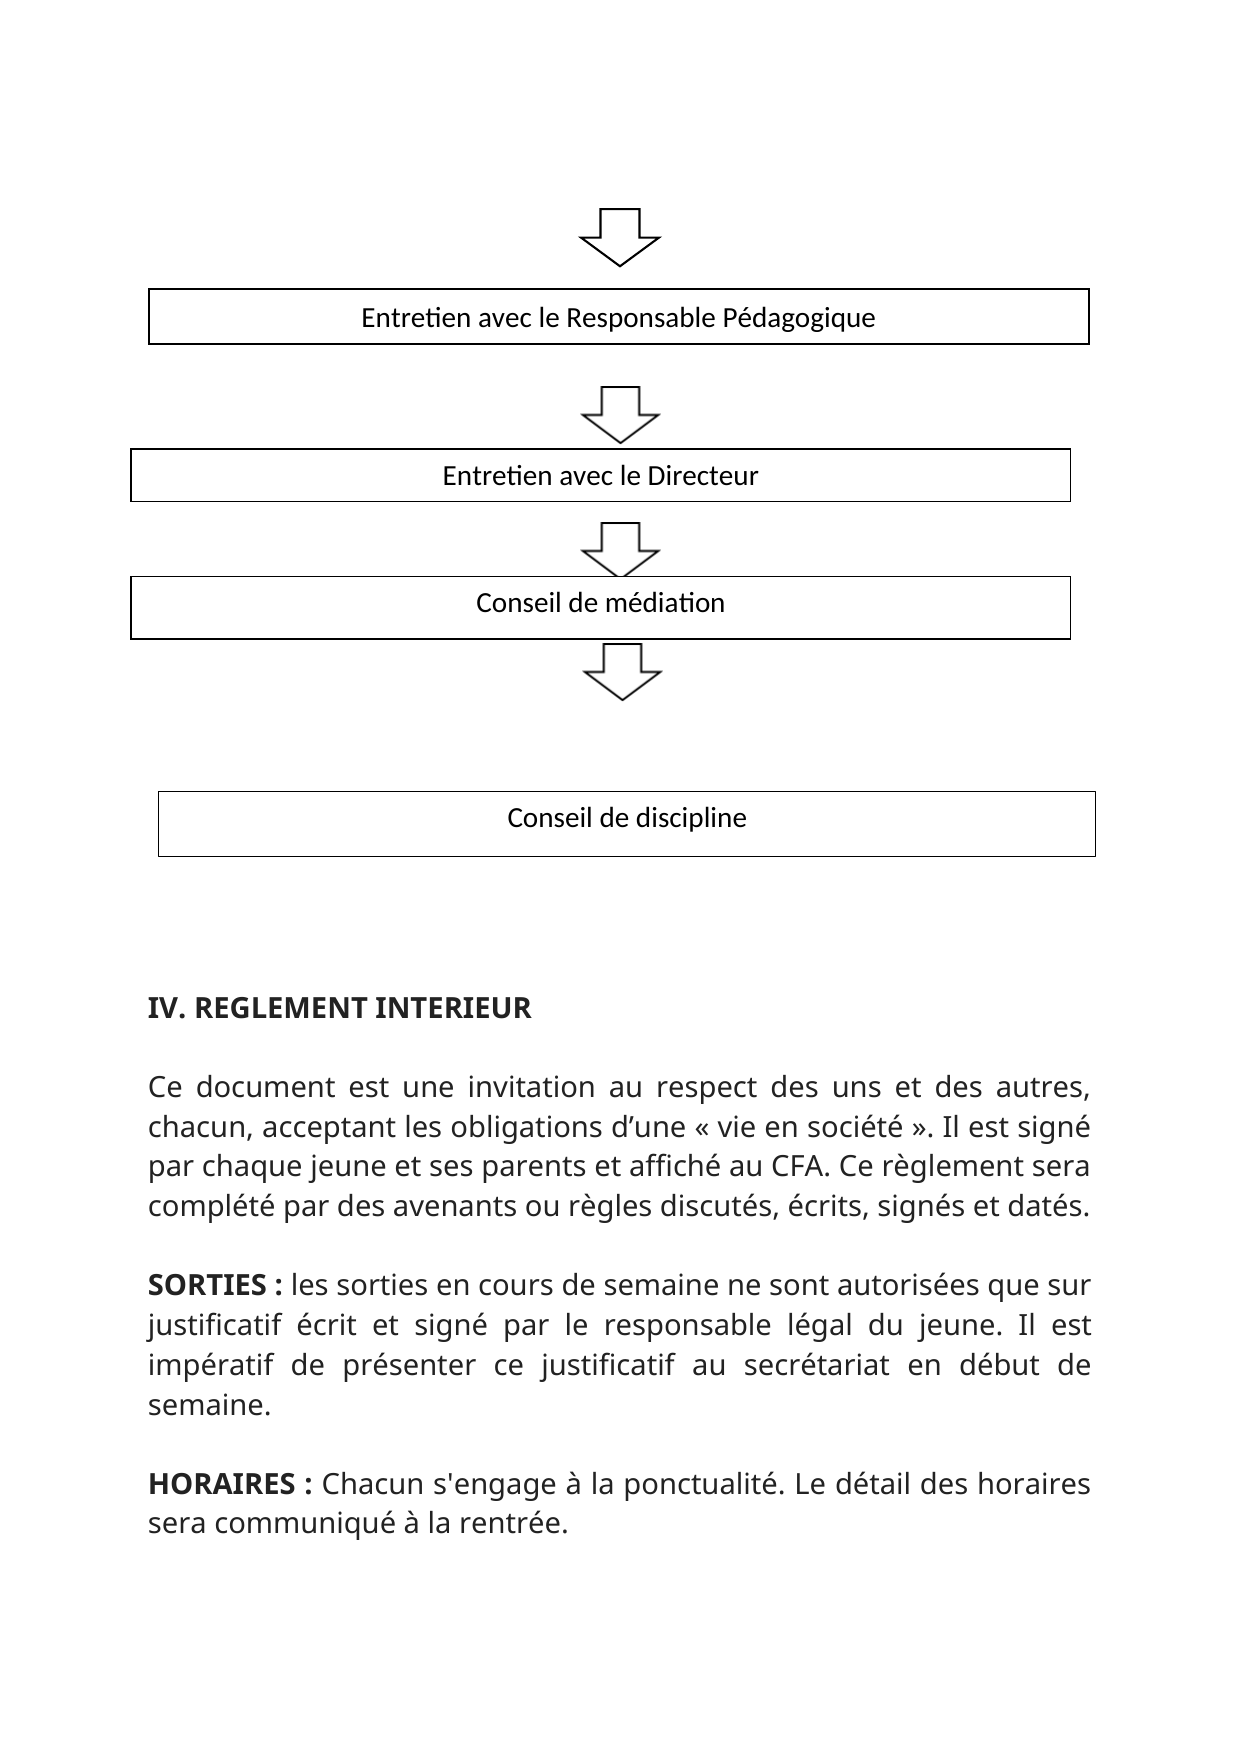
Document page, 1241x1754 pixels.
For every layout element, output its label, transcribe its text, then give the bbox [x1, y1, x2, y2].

text SORTIES : les sorties en cours de semaine ne sont autorisées que sur justificatif écrit et signé par le responsable légal du jeune. Il est impératif de présenter ce justificatif au secrétariat en début de semaine. [148, 1265, 1093, 1423]
text HORAIRES : Chacun s'engage à la ponctualité. Le détail des horaires sera communiqué à la rentrée. [148, 1463, 1093, 1542]
text IV. REGLEMENT INTERIEUR [148, 987, 1093, 1027]
picture [581, 643, 664, 702]
text Ce document est une invitation au respect des uns et des autres, chacun, acceptant les obligations d’une « vie en société ». Il est signé par chaque jeune et ses parents et affiché au CFA. Ce règlement sera complété par des avenants ou règles discutés, écrits, signés et datés. [148, 1066, 1093, 1225]
picture [579, 522, 662, 576]
picture [579, 386, 662, 445]
